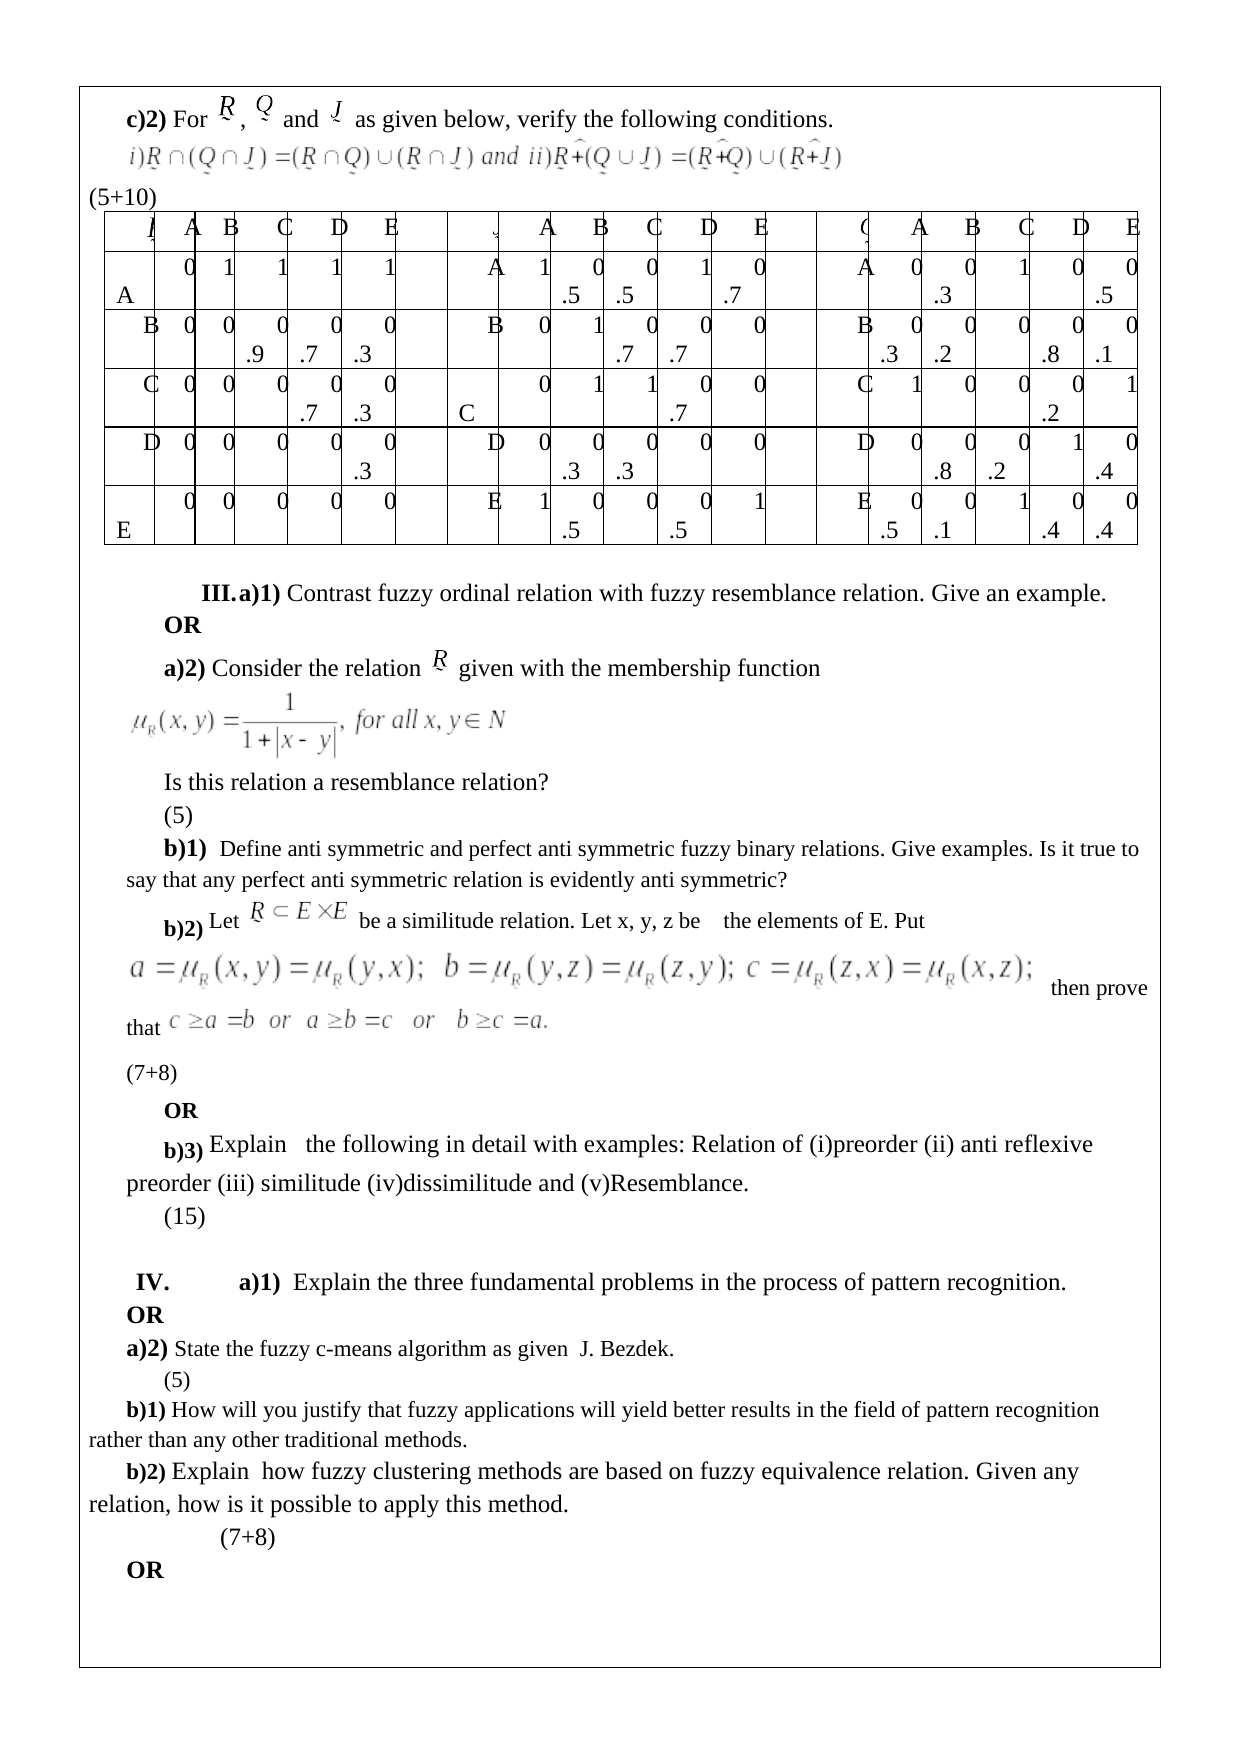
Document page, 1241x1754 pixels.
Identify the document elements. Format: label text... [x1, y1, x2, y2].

list b)1) How will you justify that fuzzy applications will yield better results in the field of pattern recognition rather than any other traditional methods. [89, 1396, 1152, 1452]
table_cell 0 [499, 310, 550, 368]
table_cell 1 [499, 486, 550, 543]
list Is this relation a resemblance relation? (5) [126, 767, 1152, 829]
table_cell [766, 252, 816, 309]
table_cell 1 [499, 252, 550, 309]
table_cell 0 [288, 486, 341, 543]
table_cell 0.4 [1084, 486, 1137, 543]
table_cell 0.7 [712, 252, 765, 309]
table_cell D [105, 428, 154, 485]
list OR [126, 611, 1152, 639]
table_cell 0 [235, 369, 287, 426]
table_header [448, 212, 498, 251]
table_header E [342, 212, 395, 251]
table_cell 1 [1030, 428, 1083, 485]
table_cell 0 [1030, 252, 1083, 309]
table_cell 0 [196, 310, 234, 368]
table_header D [288, 212, 341, 251]
table_cell A [817, 252, 868, 309]
table_cell [396, 428, 447, 485]
table_cell E [105, 486, 154, 543]
table_cell 0 [155, 369, 194, 426]
table_cell C [105, 369, 154, 426]
table_cell D [448, 428, 498, 485]
table_cell C [817, 369, 868, 426]
table_cell 1 [196, 252, 234, 309]
table_cell A [105, 252, 154, 309]
table_cell 1 [342, 252, 395, 309]
list OR [89, 1555, 1152, 1584]
table_cell B [105, 310, 154, 368]
table_cell [766, 486, 816, 543]
table_cell 0.3 [342, 428, 395, 485]
table_header C [235, 212, 287, 251]
table_header [105, 212, 154, 251]
table_cell 0 [604, 486, 657, 543]
table_cell 0 [155, 310, 194, 368]
table_cell [766, 310, 816, 368]
table_cell [396, 252, 447, 309]
table_cell 0 [196, 486, 234, 543]
table_cell 0 [342, 486, 395, 543]
table_cell 0.5 [1084, 252, 1137, 309]
table_header [817, 212, 868, 251]
list a)2) State the fuzzy c-means algorithm as given J. Bezdek. (5) [89, 1333, 1152, 1392]
table_cell 1 [869, 369, 921, 426]
table_cell 1 [551, 310, 603, 368]
table_cell 0.8 [1030, 310, 1083, 368]
table_cell 0 [712, 428, 765, 485]
table_cell 0 [499, 369, 550, 426]
table_cell E [817, 486, 868, 543]
table_cell 0.3 [604, 428, 657, 485]
table_cell 1 [235, 252, 287, 309]
table_cell 0.5 [551, 486, 603, 543]
list b)3) Explain the following in detail with examples: Relation of (i)preorder (ii) anti reflexive preorder (iii) similitude (iv)dissimilitude and (v)Resemblance. (15) [126, 1129, 1152, 1230]
table_cell 0 [869, 252, 921, 309]
table_cell 0 [155, 486, 194, 543]
table_header E [712, 212, 765, 251]
table_cell [396, 486, 447, 543]
table_cell 0 [922, 369, 975, 426]
table_cell 1 [604, 369, 657, 426]
table_cell 0 [235, 428, 287, 485]
table_cell 0.5 [551, 252, 603, 309]
table_cell 0 [658, 428, 711, 485]
table_cell [766, 369, 816, 426]
list a)1) Explain the three fundamental problems in the process of pattern recognition. [98, 1267, 1152, 1296]
table_header A [499, 212, 550, 251]
table_header D [658, 212, 711, 251]
table_cell 1 [712, 486, 765, 543]
table_cell [396, 310, 447, 368]
table_cell 0 [196, 428, 234, 485]
table_cell 1 [976, 486, 1029, 543]
table_cell 1 [288, 252, 341, 309]
table_cell 1 [1084, 369, 1137, 426]
table_cell 0 [712, 369, 765, 426]
table_cell [396, 369, 447, 426]
table_cell 0.7 [288, 369, 341, 426]
table_header B [922, 212, 975, 251]
table_cell 0.1 [1084, 310, 1137, 368]
table_cell 0.5 [869, 486, 921, 543]
text c)2) For , and as given below, verify the following conditions. [89, 89, 1152, 133]
table_header C [976, 212, 1029, 251]
table_cell 0.1 [922, 486, 975, 543]
table_cell 0 [976, 310, 1029, 368]
table_cell 0.7 [288, 310, 341, 368]
table_cell 1 [551, 369, 603, 426]
table_cell B [448, 310, 498, 368]
table_cell 0.4 [1084, 428, 1137, 485]
table_cell 0.9 [235, 310, 287, 368]
list a)2) Consider the relation given with the membership function [126, 644, 1152, 763]
list b)2) Explain how fuzzy clustering methods are based on fuzzy equivalence relation. Given any relation, how is it possible to apply this method. (7+8) [89, 1456, 1152, 1551]
table_cell 0.3 [551, 428, 603, 485]
table_cell 0.3 [342, 310, 395, 368]
table_cell 1 [976, 252, 1029, 309]
table_cell 0.5 [658, 486, 711, 543]
list OR [89, 1300, 1152, 1329]
list a)1) Contrast fuzzy ordinal relation with fuzzy resemblance relation. Give an example. [164, 578, 1152, 606]
table_cell 0.7 [658, 369, 711, 426]
table_cell 0.3 [342, 369, 395, 426]
table_cell 0 [499, 428, 550, 485]
list b)1) Define anti symmetric and perfect anti symmetric fuzzy binary relations. Give examples. Is it true to say that any perfect anti symmetric relation is evidently anti symmetric? [126, 833, 1152, 892]
table_cell 0.3 [922, 252, 975, 309]
list b)2) Let be a similitude relation. Let x, y, z be the elements of E. Put then prove that (7+8) [126, 896, 1152, 1085]
table_header B [551, 212, 603, 251]
table_cell 0.2 [976, 428, 1029, 485]
table_cell 0.2 [922, 310, 975, 368]
table_cell 0.2 [1030, 369, 1083, 426]
table_cell A [448, 252, 498, 309]
text (5+10) [89, 133, 1152, 211]
table_header D [1030, 212, 1083, 251]
table_cell E [448, 486, 498, 543]
table_header C [604, 212, 657, 251]
table_cell B [817, 310, 868, 368]
table_cell 0.7 [658, 310, 711, 368]
table_cell 0 [235, 486, 287, 543]
table_header [766, 212, 816, 251]
table_header A [155, 212, 194, 251]
table_cell 0.4 [1030, 486, 1083, 543]
table_header A [869, 212, 921, 251]
table_cell 0.5 [604, 252, 657, 309]
table_cell 0 [155, 428, 194, 485]
table_cell 0 [155, 252, 194, 309]
table_cell D [817, 428, 868, 485]
table_cell C [448, 369, 498, 426]
table_cell 0.8 [922, 428, 975, 485]
table_cell 0 [712, 310, 765, 368]
table_cell [766, 428, 816, 485]
table_cell 0.3 [869, 310, 921, 368]
table_header [396, 212, 447, 251]
table_header E [1084, 212, 1137, 251]
table_cell 1 [658, 252, 711, 309]
table_cell 0 [196, 369, 234, 426]
list OR [126, 1090, 1152, 1124]
table_cell 0 [869, 428, 921, 485]
table_cell 0 [288, 428, 341, 485]
table_header B [196, 212, 234, 251]
table_cell 0 [976, 369, 1029, 426]
table_cell 0.7 [604, 310, 657, 368]
